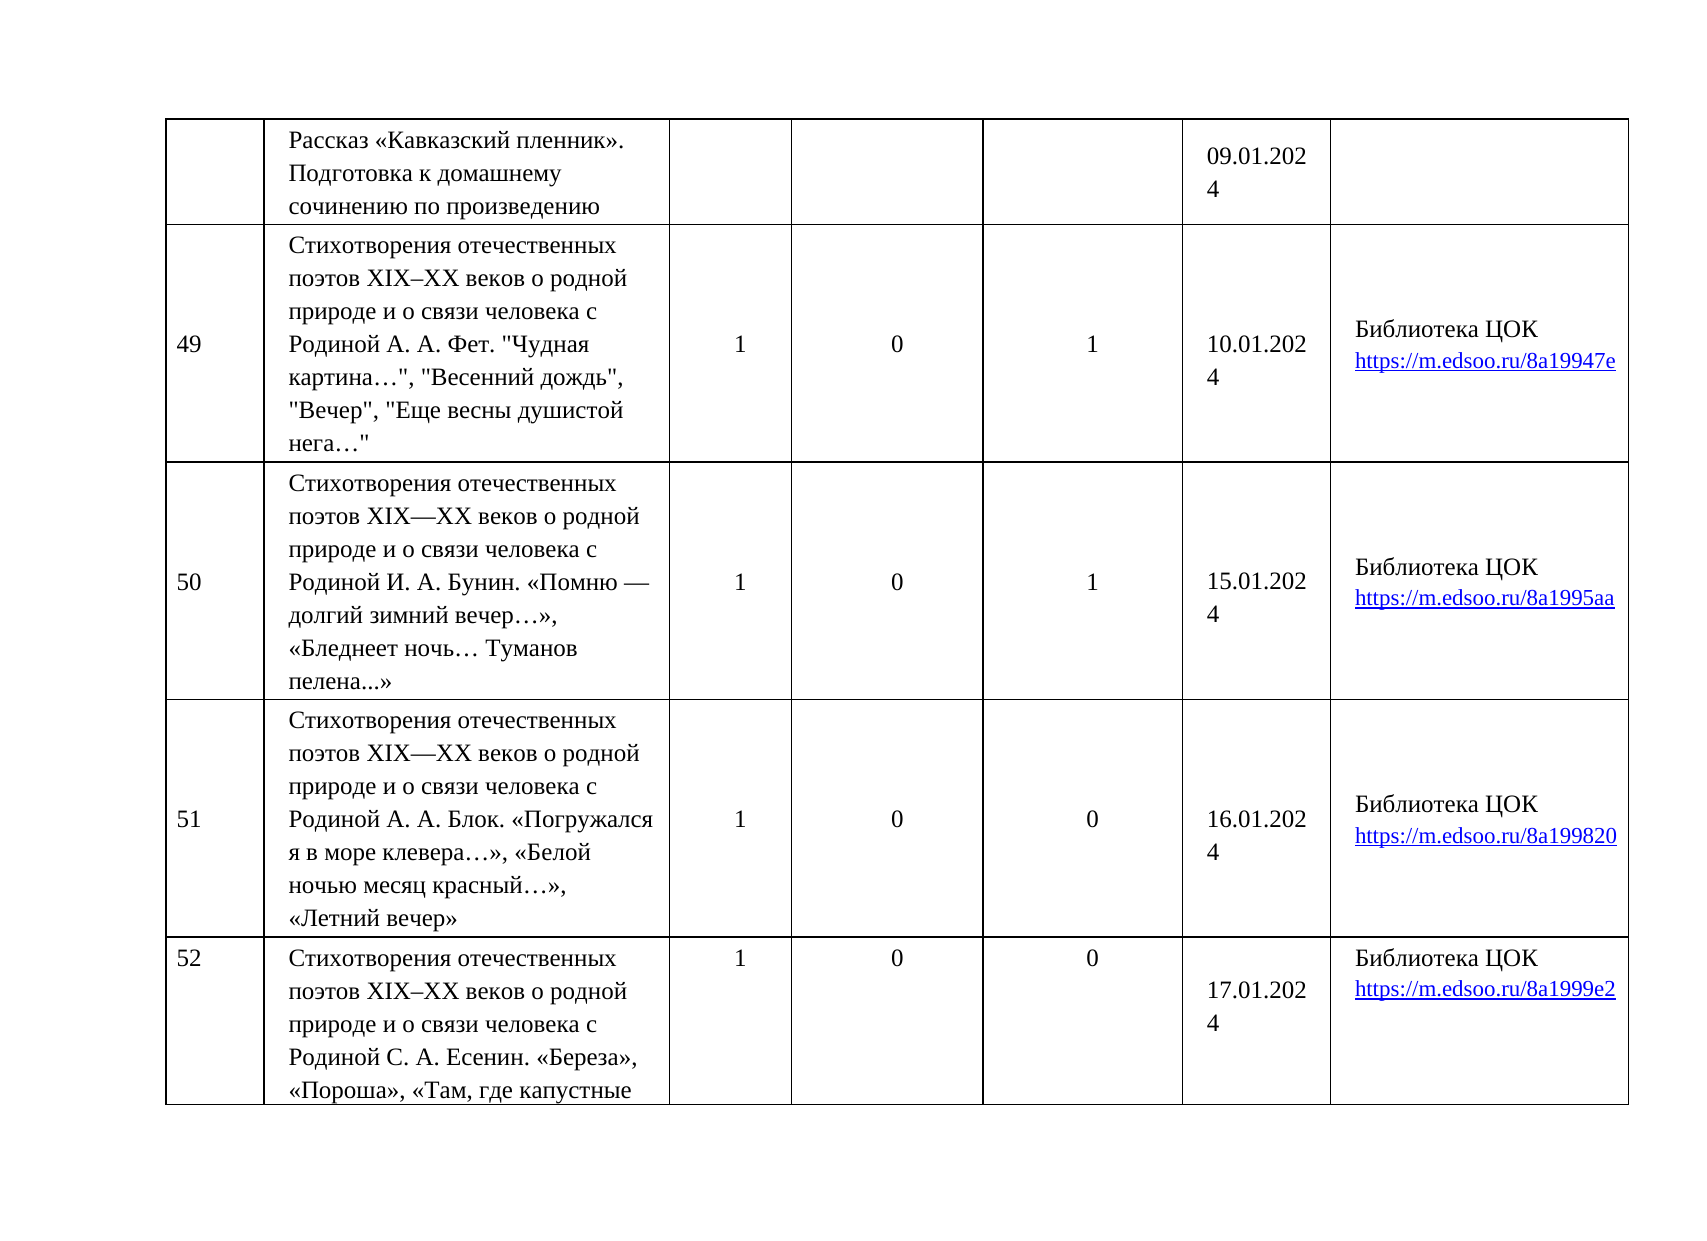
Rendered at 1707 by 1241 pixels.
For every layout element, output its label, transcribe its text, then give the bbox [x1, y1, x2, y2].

table_cell 1 [984, 120, 1182, 223]
table_cell 17.01.2024 [1183, 938, 1330, 1104]
table_cell Стихотворения отечественных поэтов XIX—ХХ веков о родной природе и о связи человека с Родиной А. А. Блок. «Погружался я в море клевера…», «Белой ночью месяц красный…», «Летний вечер» [265, 700, 669, 936]
table_cell 52 [167, 938, 263, 1104]
table_cell 0 [984, 938, 1182, 1104]
table_cell 0 [984, 700, 1182, 936]
table_cell Стихотворения отечественных поэтов XIX—ХХ веков о родной природе и о связи человека с Родиной И. А. Бунин. «Помню — долгий зимний вечер…», «Бледнеет ночь… Туманов пелена...» [265, 463, 669, 698]
table_cell 1 [984, 225, 1182, 461]
table_cell 1 [670, 225, 791, 461]
table_cell 0 [792, 938, 982, 1104]
table_cell 1 [984, 463, 1182, 698]
table_cell 0 [792, 120, 982, 223]
table_cell 1 [670, 700, 791, 936]
table_cell Библиотека ЦОК https://m.edsoo.ru/8a19947e [1331, 225, 1628, 461]
table_cell 1 [670, 938, 791, 1104]
table_cell 0 [792, 225, 982, 461]
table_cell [1331, 938, 1628, 1104]
table_cell 10.01.2024 [1183, 225, 1330, 461]
table_cell 16.01.2024 [1183, 700, 1330, 936]
table_cell 0 [792, 700, 982, 936]
table_cell 48 [167, 120, 263, 223]
table_cell 1 [670, 120, 791, 223]
table_cell Библиотека ЦОК https://m.edsoo.ru/8a199820 [1331, 700, 1628, 936]
table_cell 50 [167, 463, 263, 698]
table_cell 15.01.2024 [1183, 463, 1330, 698]
table_cell 0 [792, 463, 982, 698]
table_cell 51 [167, 700, 263, 936]
table_cell [1331, 120, 1628, 223]
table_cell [265, 120, 669, 223]
table_cell 1 [670, 463, 791, 698]
table_cell 49 [167, 225, 263, 461]
table_cell Стихотворения отечественных поэтов XIX–ХХ веков о родной природе и о связи человека с Родиной А. А. Фет. "Чудная картина…", "Весенний дождь", "Вечер", "Еще весны душистой нега…" [265, 225, 669, 461]
table_cell Библиотека ЦОК https://m.edsoo.ru/8a1995aa [1331, 463, 1628, 698]
table_cell 09.01.2024 [1183, 120, 1330, 223]
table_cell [265, 938, 669, 1104]
